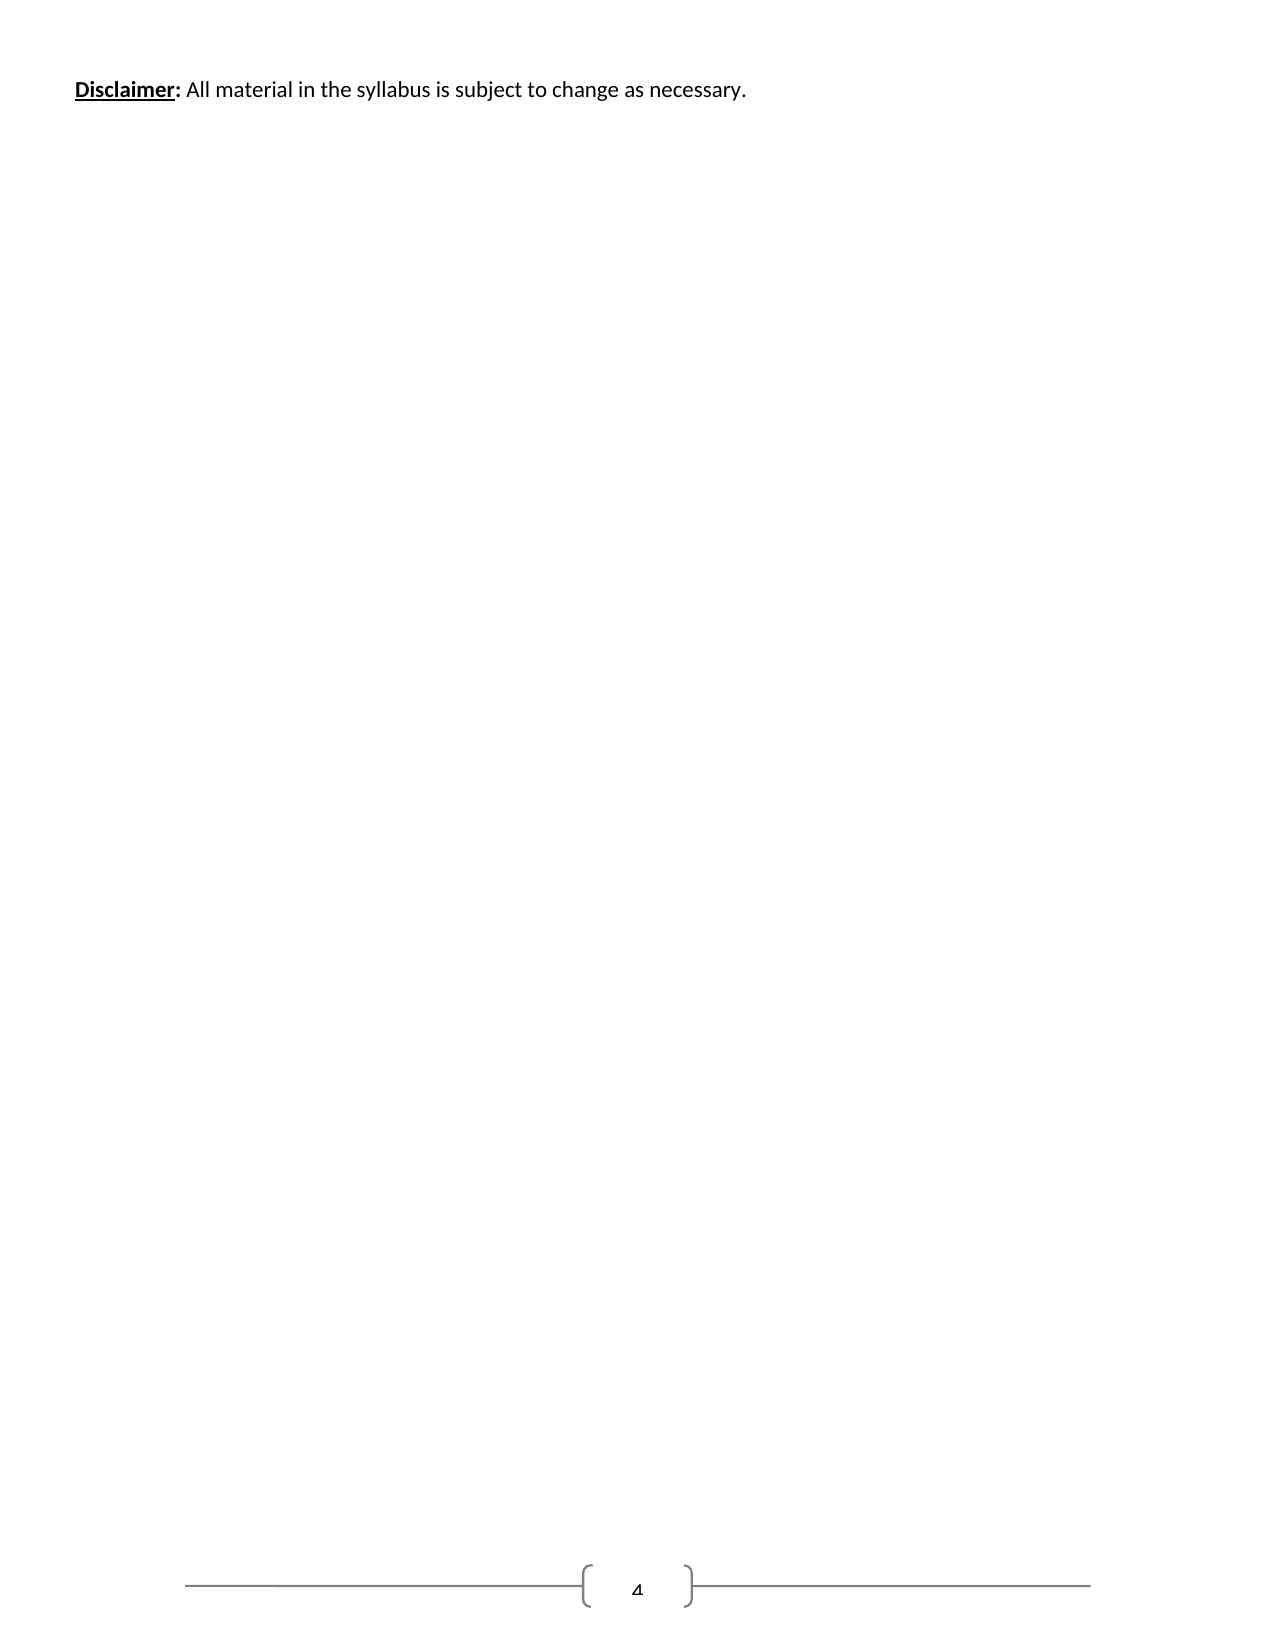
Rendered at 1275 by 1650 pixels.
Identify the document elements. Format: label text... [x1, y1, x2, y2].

text Disclaimer: All material in the syllabus is subject to change as necessary. [75, 75, 1194, 103]
